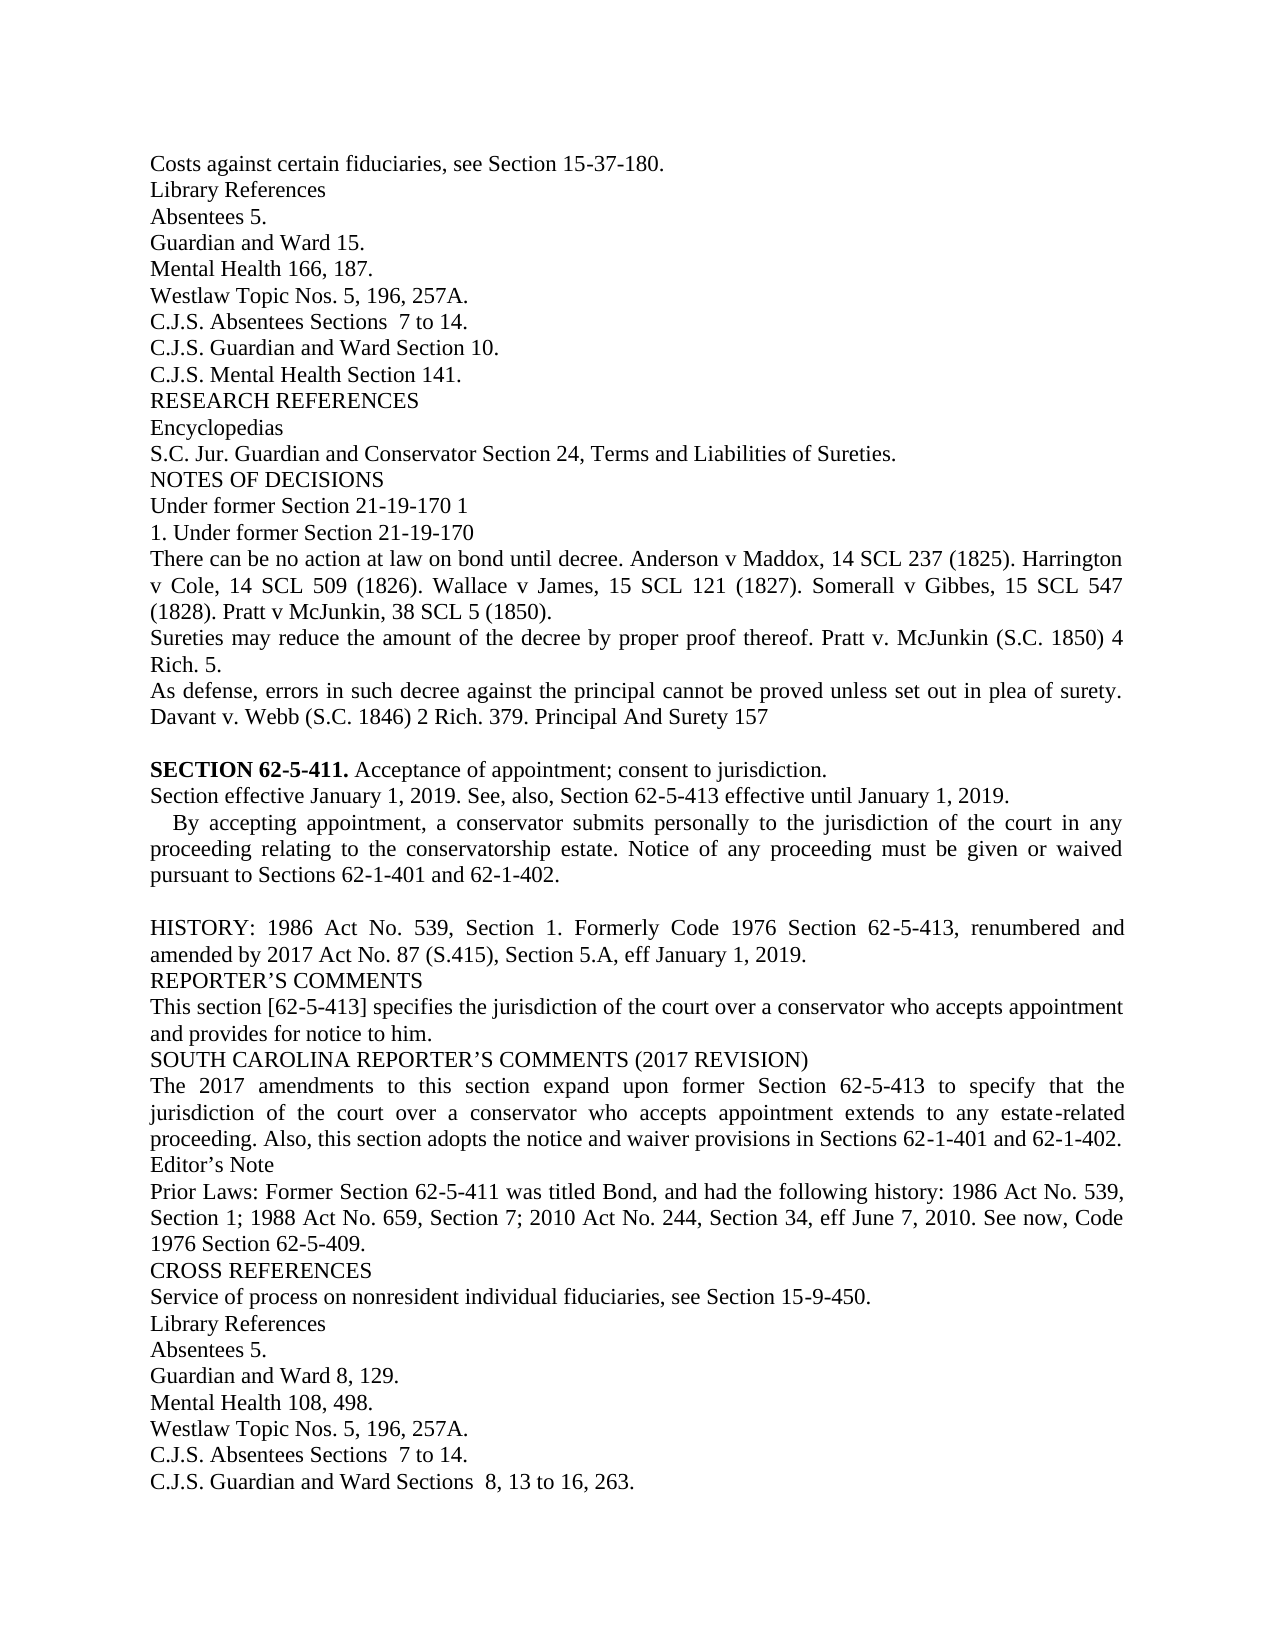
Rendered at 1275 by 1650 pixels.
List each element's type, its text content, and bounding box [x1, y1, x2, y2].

text Costs against certain fiduciaries, see Section 15-37-180. [150, 150, 1125, 176]
text Mental Health 108, 498. [150, 1389, 1125, 1415]
text S.C. Jur. Guardian and Conservator Section 24, Terms and Liabilities of Sureties. [150, 440, 1125, 466]
text C.J.S. Guardian and Ward Section 10. [150, 334, 1125, 361]
text NOTES OF DECISIONS [150, 466, 1125, 493]
text Westlaw Topic Nos. 5, 196, 257A. [150, 282, 1125, 308]
text C.J.S. Absentees Sections 7 to 14. [150, 1441, 1125, 1468]
text Encyclopedias [150, 413, 1125, 440]
text SOUTH CAROLINA REPORTER’S COMMENTS (2017 REVISION) [150, 1046, 1125, 1072]
text Guardian and Ward 8, 129. [150, 1362, 1125, 1389]
text Westlaw Topic Nos. 5, 196, 257A. [150, 1415, 1125, 1441]
text By accepting appointment, a conservator submits personally to the jurisdiction of the court in any proceeding relating to the conservatorship estate. Notice of any proceeding must be given or waived pursuant to Sections 62-1-401 and 62-1-402. [150, 809, 1125, 888]
text Guardian and Ward 15. [150, 229, 1125, 255]
text As defense, errors in such decree against the principal cannot be proved unless set out in plea of surety. Davant v. Webb (S.C. 1846) 2 Rich. 379. Principal And Surety 157 [150, 677, 1125, 730]
text Editor’s Note [150, 1151, 1125, 1178]
text HISTORY: 1986 Act No. 539, Section 1. Formerly Code 1976 Section 62-5-413, renumbered and amended by 2017 Act No. 87 (S.415), Section 5.A, eff January 1, 2019. [150, 914, 1125, 967]
text Prior Laws: Former Section 62-5-411 was titled Bond, and had the following history: 1986 Act No. 539, Section 1; 1988 Act No. 659, Section 7; 2010 Act No. 244, Section 34, eff June 7, 2010. See now, Code 1976 Section 62-5-409. [150, 1178, 1125, 1257]
text Library References [150, 1309, 1125, 1336]
text C.J.S. Absentees Sections 7 to 14. [150, 308, 1125, 334]
text Mental Health 166, 187. [150, 255, 1125, 282]
text C.J.S. Mental Health Section 141. [150, 361, 1125, 387]
text Service of process on nonresident individual fiduciaries, see Section 15-9-450. [150, 1283, 1125, 1309]
text C.J.S. Guardian and Ward Sections 8, 13 to 16, 263. [150, 1468, 1125, 1494]
text CROSS REFERENCES [150, 1257, 1125, 1283]
text This section [62-5-413] specifies the jurisdiction of the court over a conservator who accepts appointment and provides for notice to him. [150, 993, 1125, 1046]
text 1. Under former Section 21-19-170 [150, 519, 1125, 545]
text The 2017 amendments to this section expand upon former Section 62-5-413 to specify that the jurisdiction of the court over a conservator who accepts appointment extends to any estate-related proceeding. Also, this section adopts the notice and waiver provisions in Sections 62-1-401 and 62-1-402. [150, 1072, 1125, 1151]
text Absentees 5. [150, 1336, 1125, 1362]
text Library References [150, 176, 1125, 203]
text RESEARCH REFERENCES [150, 387, 1125, 413]
text Sureties may reduce the amount of the decree by proper proof thereof. Pratt v. McJunkin (S.C. 1850) 4 Rich. 5. [150, 624, 1125, 677]
text SECTION 62-5-411. Acceptance of appointment; consent to jurisdiction. [150, 756, 1125, 782]
text Absentees 5. [150, 203, 1125, 229]
text REPORTER’S COMMENTS [150, 967, 1125, 993]
text Section effective January 1, 2019. See, also, Section 62-5-413 effective until January 1, 2019. [150, 782, 1125, 809]
text There can be no action at law on bond until decree. Anderson v Maddox, 14 SCL 237 (1825). Harrington v Cole, 14 SCL 509 (1826). Wallace v James, 15 SCL 121 (1827). Somerall v Gibbes, 15 SCL 547 (1828). Pratt v McJunkin, 38 SCL 5 (1850). [150, 545, 1125, 624]
text Under former Section 21-19-170 1 [150, 493, 1125, 519]
